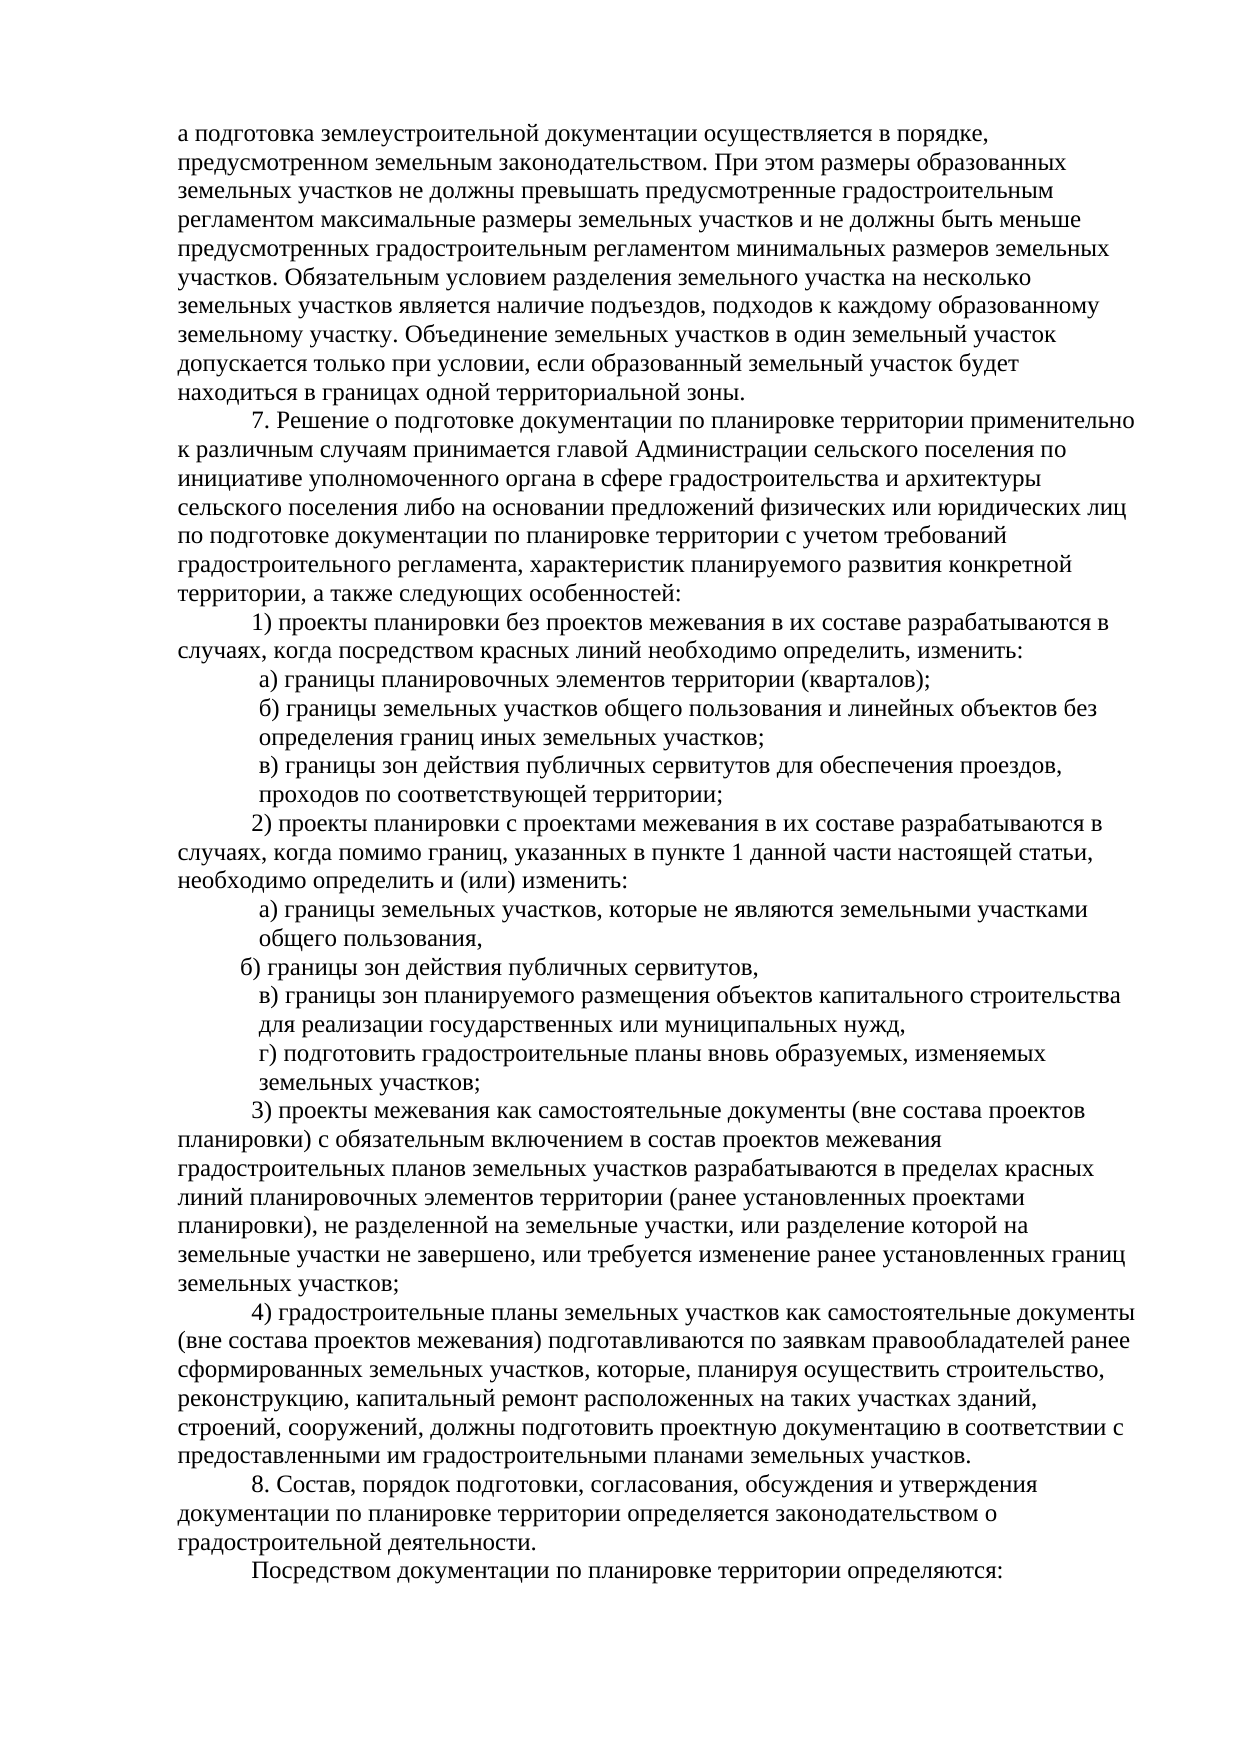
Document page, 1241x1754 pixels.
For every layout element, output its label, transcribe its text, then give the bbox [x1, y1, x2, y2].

text в) границы зон планируемого размещения объектов капитального строительства для реализации государственных или муниципальных нужд, [258, 981, 1137, 1038]
text 4) градостроительные планы земельных участков как самостоятельные документы (вне состава проектов межевания) подготавливаются по заявкам правообладателей ранее сформированных земельных участков, которые, планируя осуществить строительство, реконструкцию, капитальный ремонт расположенных на таких участках зданий, строений, сооружений, должны подготовить проектную документацию в соответствии с предоставленными им градостроительными планами земельных участков. [177, 1297, 1137, 1469]
text 1) проекты планировки без проектов межевания в их составе разрабатываются в случаях, когда посредством красных линий необходимо определить, изменить: [177, 607, 1137, 664]
text 2) проекты планировки с проектами межевания в их составе разрабатываются в случаях, когда помимо границ, указанных в пункте 1 данной части настоящей статьи, необходимо определить и (или) изменить: [177, 808, 1137, 894]
text а) границы планировочных элементов территории (кварталов); [258, 664, 1137, 693]
text 8. Состав, порядок подготовки, согласования, обсуждения и утверждения документации по планировке территории определяется законодательством о градостроительной деятельности. [177, 1469, 1137, 1556]
text 3) проекты межевания как самостоятельные документы (вне состава проектов планировки) с обязательным включением в состав проектов межевания градостроительных планов земельных участков разрабатываются в пределах красных линий планировочных элементов территории (ранее установленных проектами планировки), не разделенной на земельные участки, или разделение которой на земельные участки не завершено, или требуется изменение ранее установленных границ земельных участков; [177, 1096, 1137, 1297]
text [177, 118, 1137, 406]
text в) границы зон действия публичных сервитутов для обеспечения проездов, проходов по соответствующей территории; [258, 751, 1137, 808]
text 7. Решение о подготовке документации по планировке территории применительно к различным случаям принимается главой Администрации сельского поселения по инициативе уполномоченного органа в сфере градостроительства и архитектуры сельского поселения либо на основании предложений физических или юридических лиц по подготовке документации по планировке территории с учетом требований градостроительного регламента, характеристик планируемого развития конкретной территории, а также следующих особенностей: [177, 406, 1137, 607]
text б) границы зон действия публичных сервитутов, [177, 952, 1137, 981]
text б) границы земельных участков общего пользования и линейных объектов без определения границ иных земельных участков; [258, 693, 1137, 751]
text Посредством документации по планировке территории определяются: [177, 1556, 1137, 1584]
text г) подготовить градостроительные планы вновь образуемых, изменяемых земельных участков; [258, 1038, 1137, 1096]
text а) границы земельных участков, которые не являются земельными участками общего пользования, [258, 894, 1137, 952]
